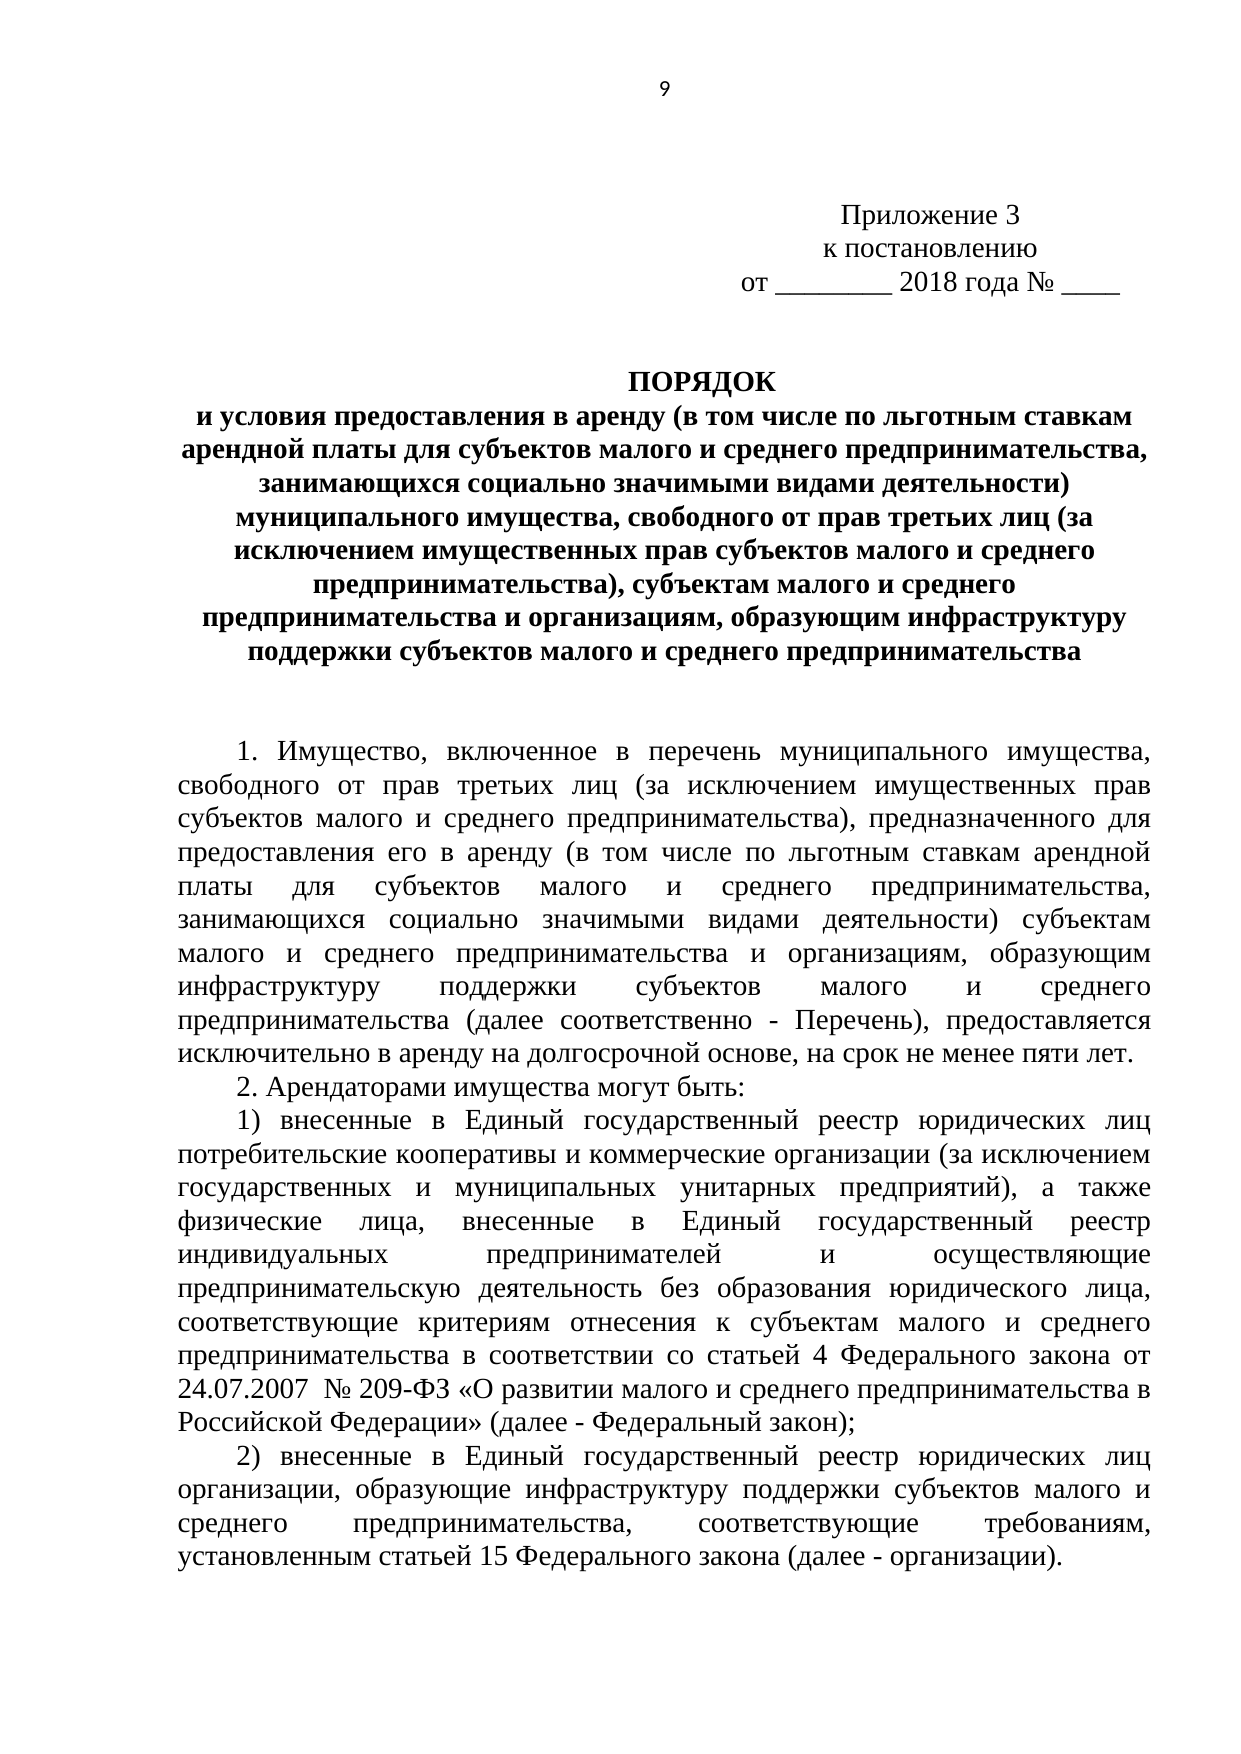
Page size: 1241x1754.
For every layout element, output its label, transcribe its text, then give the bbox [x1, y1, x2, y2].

text от ________ 2018 года № ____ [709, 264, 1152, 297]
text 1) внесенные в Единый государственный реестр юридических лиц потребительские кооперативы и коммерческие организации (за исключением государственных и муниципальных унитарных предприятий), а также физические лица, внесенные в Единый государственный реестр индивидуальных предпринимателей и осуществляющие предпринимательскую деятельность без образования юридического лица, соответствующие критериям отнесения к субъектам малого и среднего предпринимательства в соответствии со статьей 4 Федерального закона от 24.07.2007 № 209-ФЗ «О развитии малого и среднего предпринимательства в Российской Федерации» (далее - Федеральный закон); [177, 1102, 1152, 1438]
text 2. Арендаторами имущества могут быть: [177, 1069, 1152, 1102]
text 1. Имущество, включенное в перечень муниципального имущества, свободного от прав третьих лиц (за исключением имущественных прав субъектов малого и среднего предпринимательства), предназначенного для предоставления его в аренду (в том числе по льготным ставкам арендной платы для субъектов малого и среднего предпринимательства, занимающихся социально значимыми видами деятельности) субъектам малого и среднего предпринимательства и организациям, образующим инфраструктуру поддержки субъектов малого и среднего предпринимательства (далее соответственно - Перечень), предоставляется исключительно в аренду на долгосрочной основе, на срок не менее пяти лет. [177, 733, 1152, 1069]
text Приложение 3 [709, 197, 1152, 230]
text 2) внесенные в Единый государственный реестр юридических лиц организации, образующие инфраструктуру поддержки субъектов малого и среднего предпринимательства, соответствующие требованиям, установленным статьей 15 Федерального закона (далее - организации). [177, 1438, 1152, 1572]
text к постановлению [709, 230, 1152, 264]
text и условия предоставления в аренду (в том числе по льготным ставкам арендной платы для субъектов малого и среднего предпринимательства, занимающихся социально значимыми видами деятельности) муниципального имущества, свободного от прав третьих лиц (за исключением имущественных прав субъектов малого и среднего предпринимательства), субъектам малого и среднего предпринимательства и организациям, образующим инфраструктуру поддержки субъектов малого и среднего предпринимательства [177, 398, 1152, 666]
text ПОРЯДОК [177, 364, 1152, 398]
